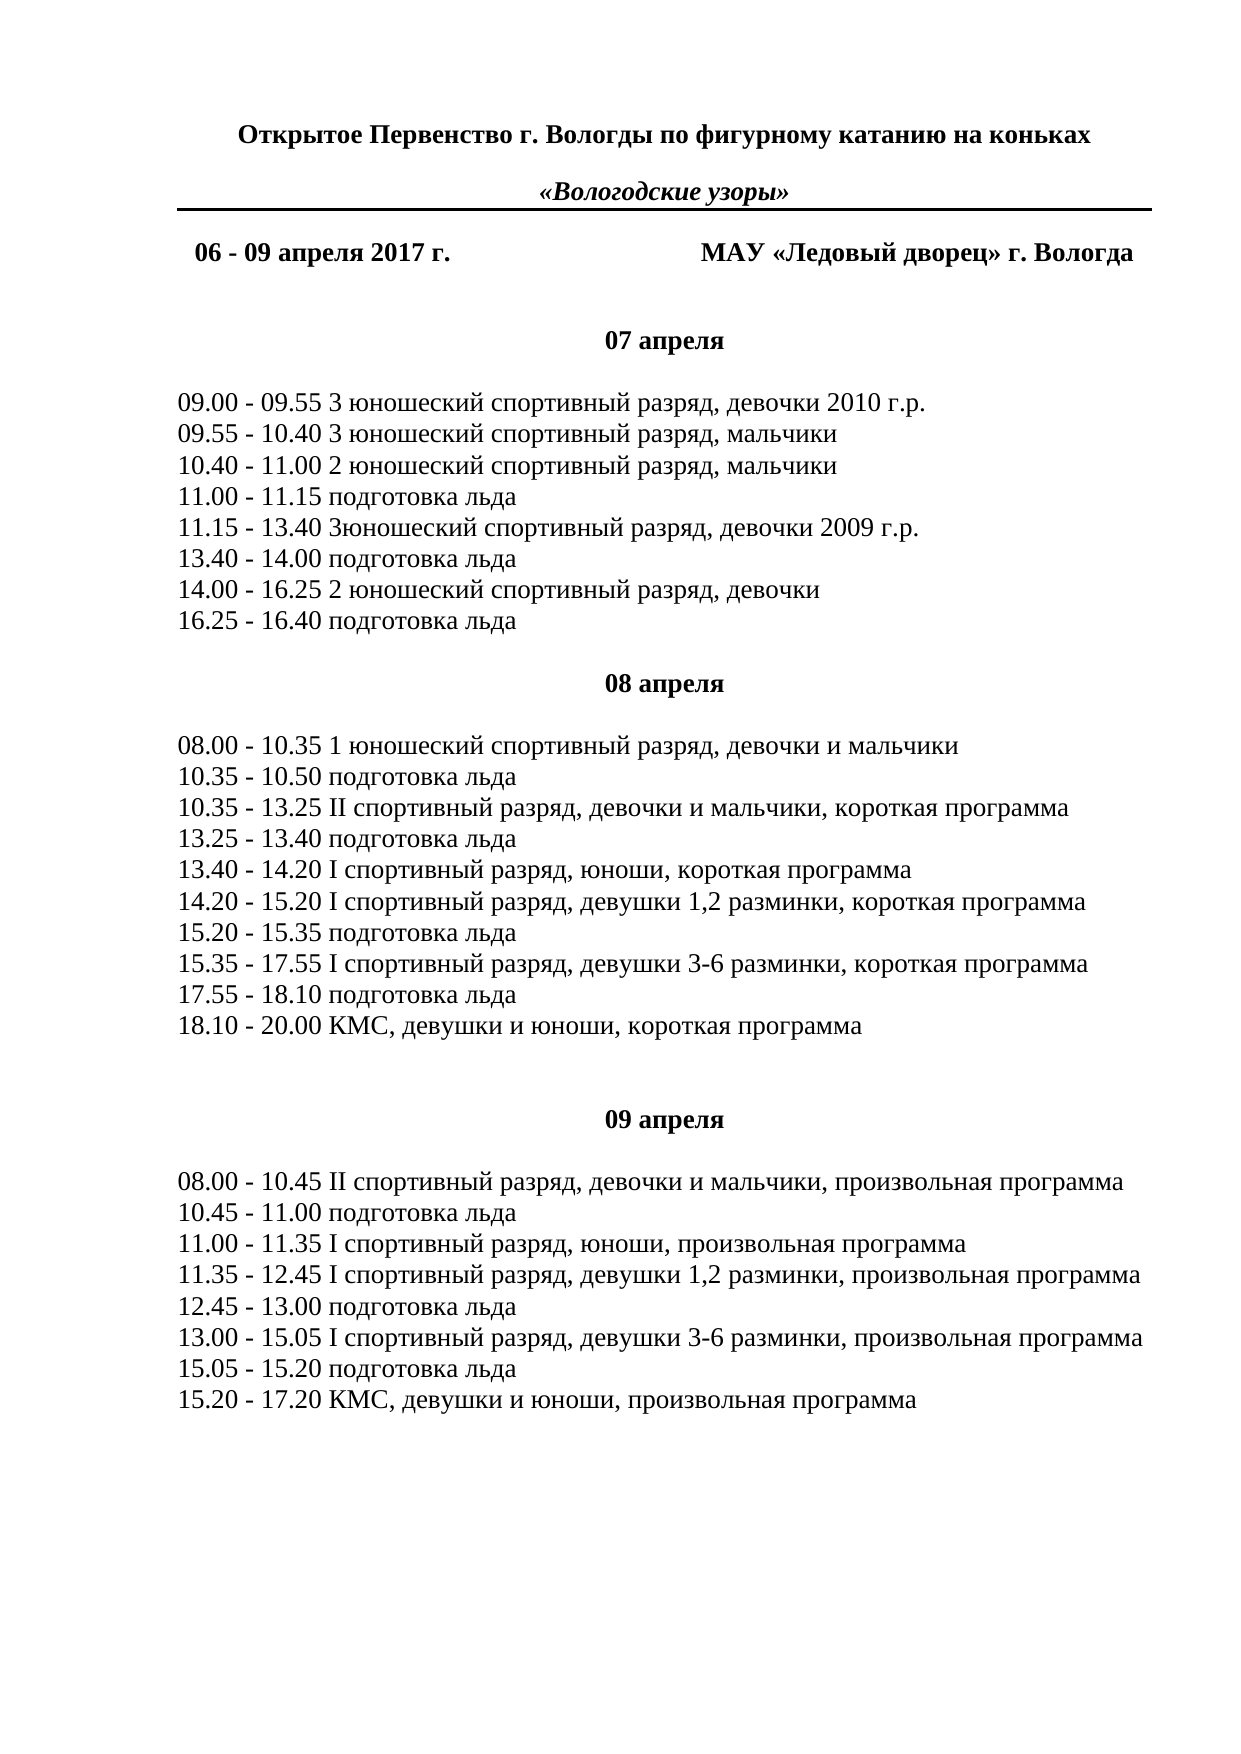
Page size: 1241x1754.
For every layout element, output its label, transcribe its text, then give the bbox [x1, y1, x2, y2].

text 13.40 - 14.20 I спортивный разряд, юноши, короткая программа [177, 854, 1152, 885]
text «Вологодские узоры» [177, 175, 1152, 208]
text 15.35 - 17.55 I спортивный разряд, девушки 3-6 разминки, короткая программа [177, 947, 1152, 978]
text 14.20 - 15.20 I спортивный разряд, девушки 1,2 разминки, короткая программа [177, 885, 1152, 916]
text 17.55 - 18.10 подготовка льда [177, 978, 1152, 1009]
text 07 апреля [177, 324, 1152, 355]
text 15.20 - 15.35 подготовка льда [177, 916, 1152, 947]
text 16.25 - 16.40 подготовка льда [177, 604, 1152, 636]
text 06 - 09 апреля 2017 г. МАУ «Ледовый дворец» г. Вологда [177, 236, 1152, 268]
text 18.10 - 20.00 КМС, девушки и юноши, короткая программа [177, 1009, 1152, 1041]
text 08.00 - 10.35 1 юношеский спортивный разряд, девочки и мальчики [177, 729, 1152, 760]
text 08.00 - 10.45 II спортивный разряд, девочки и мальчики, произвольная программа [177, 1165, 1152, 1196]
text 10.35 - 13.25 II спортивный разряд, девочки и мальчики, короткая программа [177, 791, 1152, 822]
text 10.35 - 10.50 подготовка льда [177, 760, 1152, 791]
text 08 апреля [177, 667, 1152, 698]
text Открытое Первенство г. Вологды по фигурному катанию на коньках [177, 118, 1152, 149]
text 13.40 - 14.00 подготовка льда [177, 542, 1152, 573]
text 11.15 - 13.40 3юношеский спортивный разряд, девочки 2009 г.р. [177, 511, 1152, 542]
text 10.45 - 11.00 подготовка льда [177, 1196, 1152, 1227]
text 15.05 - 15.20 подготовка льда [177, 1352, 1152, 1383]
text 10.40 - 11.00 2 юношеский спортивный разряд, мальчики [177, 449, 1152, 480]
text 09.00 - 09.55 3 юношеский спортивный разряд, девочки 2010 г.р. [177, 386, 1152, 418]
text 15.20 - 17.20 КМС, девушки и юноши, произвольная программа [177, 1383, 1152, 1414]
text 14.00 - 16.25 2 юношеский спортивный разряд, девочки [177, 573, 1152, 604]
text 09.55 - 10.40 3 юношеский спортивный разряд, мальчики [177, 418, 1152, 449]
text 13.00 - 15.05 I спортивный разряд, девушки 3-6 разминки, произвольная программа [177, 1321, 1152, 1352]
text 09 апреля [177, 1103, 1152, 1134]
text 11.00 - 11.15 подготовка льда [177, 480, 1152, 511]
text 12.45 - 13.00 подготовка льда [177, 1290, 1152, 1321]
text 11.35 - 12.45 I спортивный разряд, девушки 1,2 разминки, произвольная программа [177, 1258, 1152, 1290]
text 11.00 - 11.35 I спортивный разряд, юноши, произвольная программа [177, 1227, 1152, 1258]
text 13.25 - 13.40 подготовка льда [177, 822, 1152, 854]
